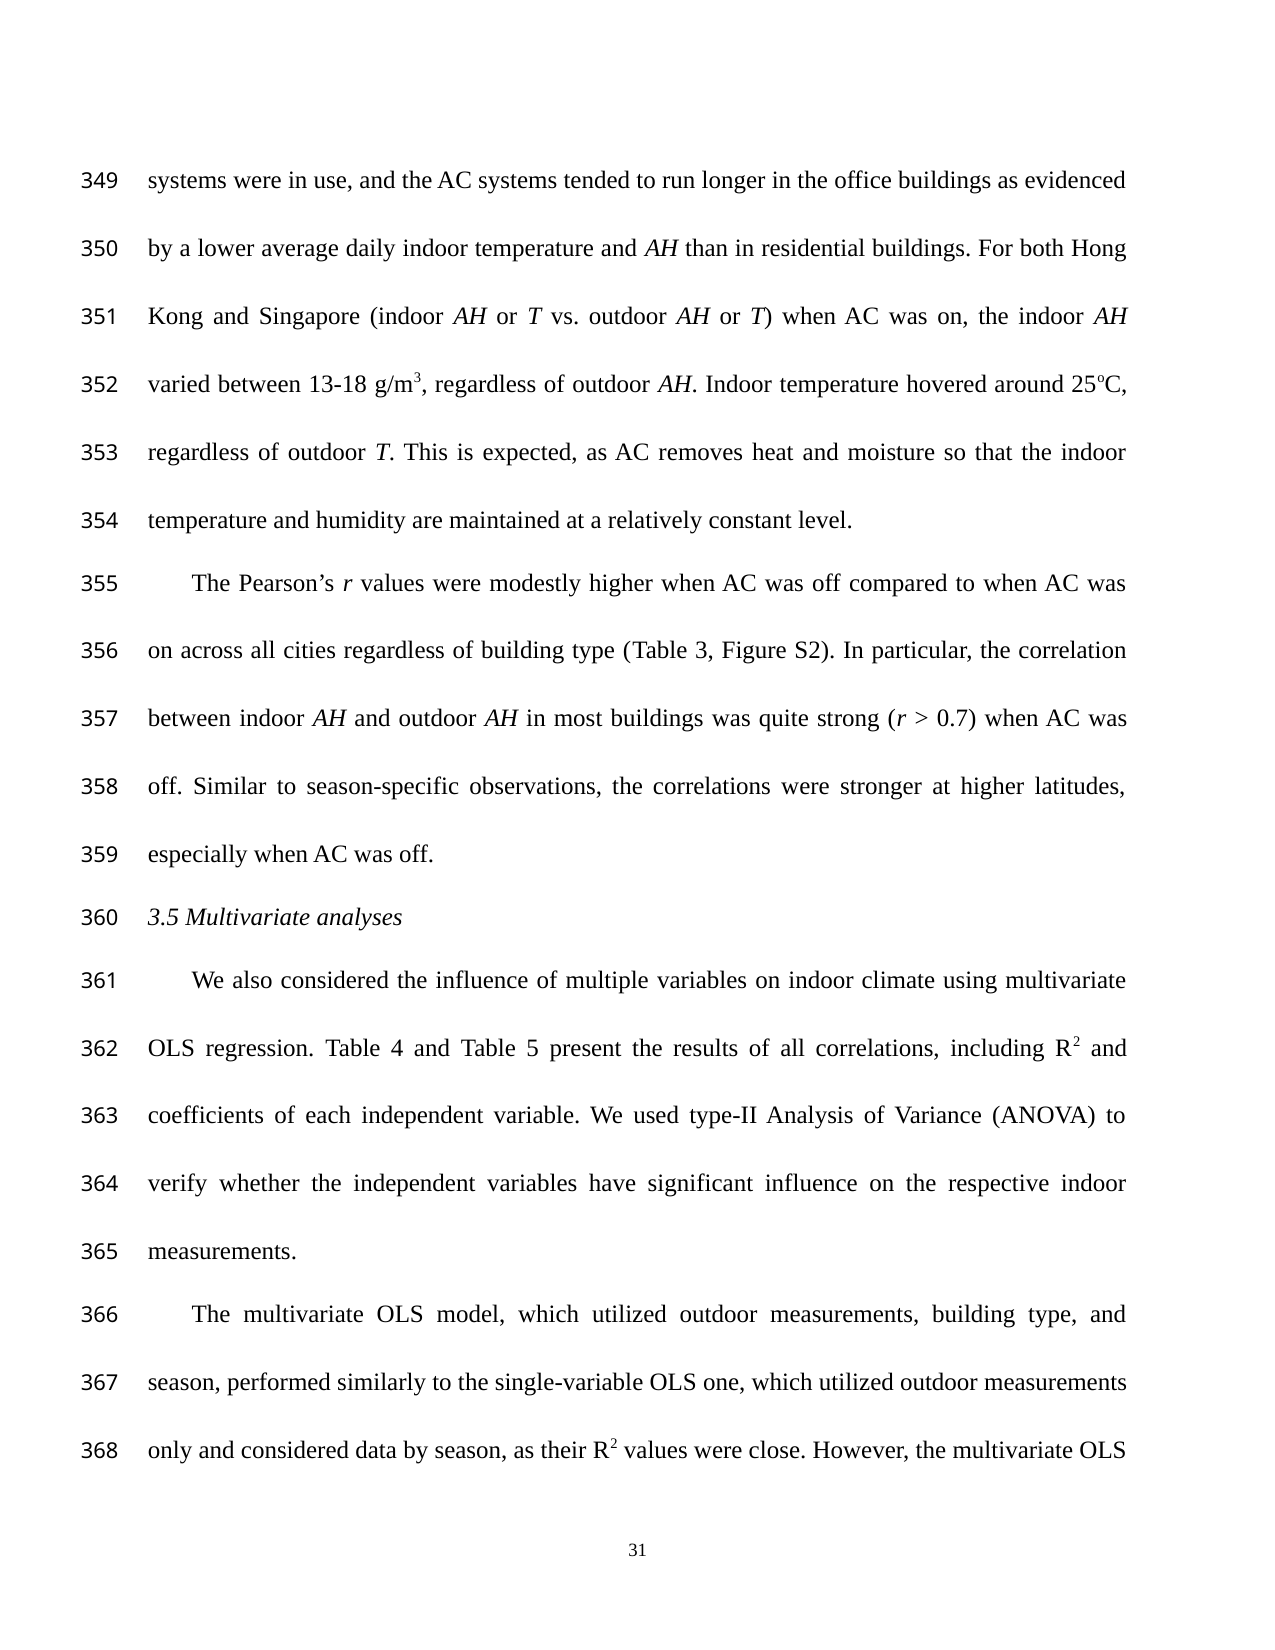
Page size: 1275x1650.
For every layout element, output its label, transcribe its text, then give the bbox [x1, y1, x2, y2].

text The Pearson’s r values were modestly higher when AC was off compared to when AC was on across all cities regardless of building type (Table 3, Figure S2). In particular, the correlation between indoor AH and outdoor AH in most buildings was quite strong (r > 0.7) when AC was off. Similar to season-specific observations, the correlations were stronger at higher latitudes, especially when AC was off. [148, 565, 1127, 871]
subtitle 3.5 Multivariate analyses [148, 899, 1127, 933]
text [148, 163, 1127, 536]
text We also considered the influence of multiple variables on indoor climate using multivariate OLS regression. Table 4 and Table 5 present the results of all correlations, including R2 and coefficients of each independent variable. We used type-II Analysis of Variance (ANOVA) to verify whether the independent variables have significant influence on the respective indoor measurements. [148, 962, 1127, 1268]
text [148, 1297, 1127, 1466]
